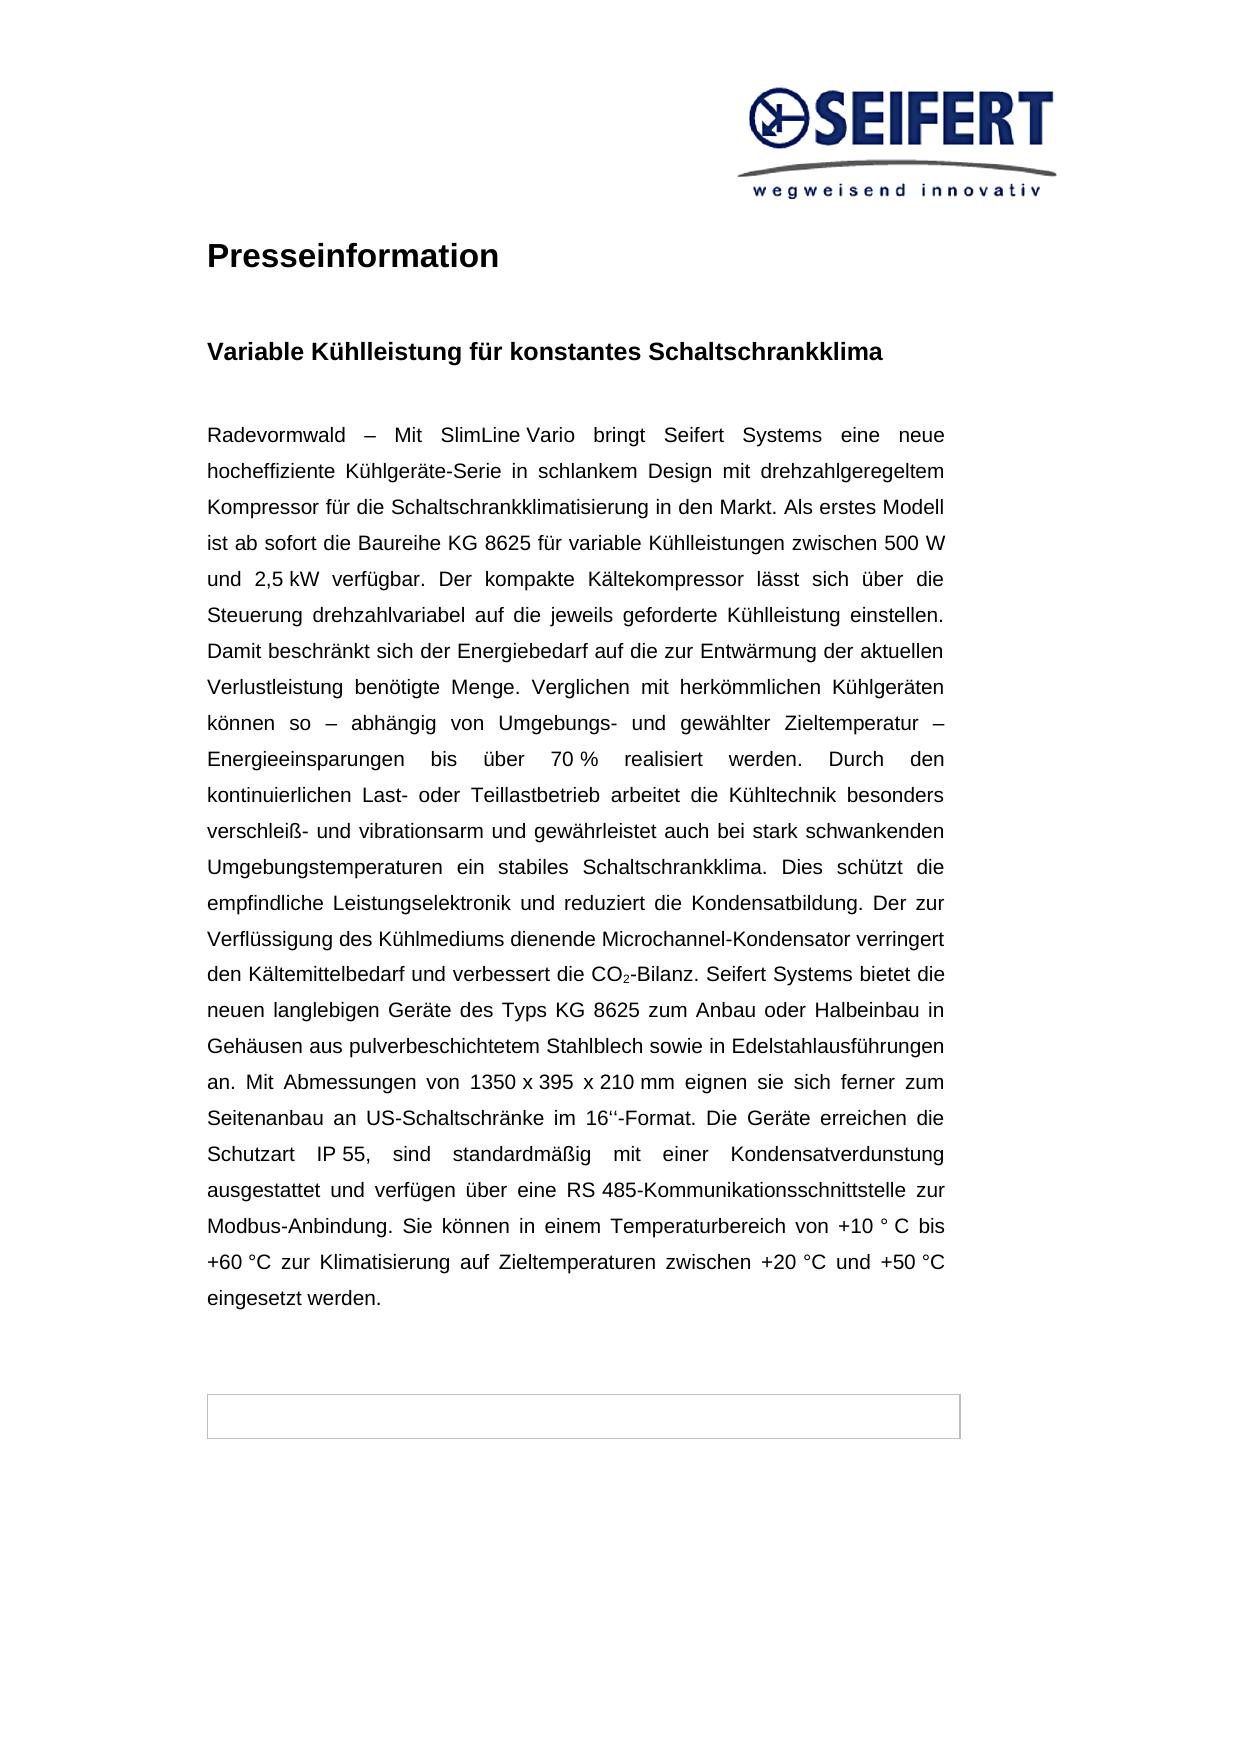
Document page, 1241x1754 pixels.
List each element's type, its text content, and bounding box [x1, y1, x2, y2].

picture [699, 54, 1107, 222]
text Variable Kühlleistung für konstantes Schaltschrankklima [207, 337, 945, 366]
table_header [208, 1395, 959, 1438]
text Presseinformation [207, 236, 945, 275]
text Radevormwald – Mit SlimLine Vario bringt Seifert Systems eine neue hocheffiziente Kühlgeräte-Serie in schlankem Design mit drehzahlgeregeltem Kompressor für die Schaltschrankklimatisierung in den Markt. Als erstes Modell ist ab sofort die Baureihe KG 8625 für variable Kühlleistungen zwischen 500 W und 2,5 kW verfügbar. Der kompakte Kältekompressor lässt sich über die Steuerung drehzahlvariabel auf die jeweils geforderte Kühlleistung einstellen. Damit beschränkt sich der Energiebedarf auf die zur Entwärmung der aktuellen Verlustleistung benötigte Menge. Verglichen mit herkömmlichen Kühlgeräten können so – abhängig von Umgebungs- und gewählter Zieltemperatur –Energieeinsparungen bis über 70 % realisiert werden. Durch den kontinuierlichen Last- oder Teillastbetrieb arbeitet die Kühltechnik besonders verschleiß- und vibrationsarm und gewährleistet auch bei stark schwankenden Umgebungstemperaturen ein stabiles Schaltschrankklima. Dies schützt die empfindliche Leistungselektronik und reduziert die Kondensatbildung. Der zur Verflüssigung des Kühlmediums dienende Microchannel-Kondensator verringert den Kältemittelbedarf und verbessert die CO2-Bilanz. Seifert Systems bietet die neuen langlebigen Geräte des Typs KG 8625 zum Anbau oder Halbeinbau in Gehäusen aus pulverbeschichtetem Stahlblech sowie in Edelstahlausführungen an. Mit Abmessungen von 1350 x 395 x 210 mm eignen sie sich ferner zum Seitenanbau an US-Schaltschränke im 16‘‘-Format. Die Geräte erreichen die Schutzart IP 55, sind standardmäßig mit einer Kondensatverdunstung ausgestattet und verfügen über eine RS 485-Kommunikationsschnittstelle zur Modbus-Anbindung. Sie können in einem Temperaturbereich von +10 ° C bis +60 °C zur Klimatisierung auf Zieltemperaturen zwischen +20 °C und +50 °C eingesetzt werden. [207, 423, 945, 1310]
